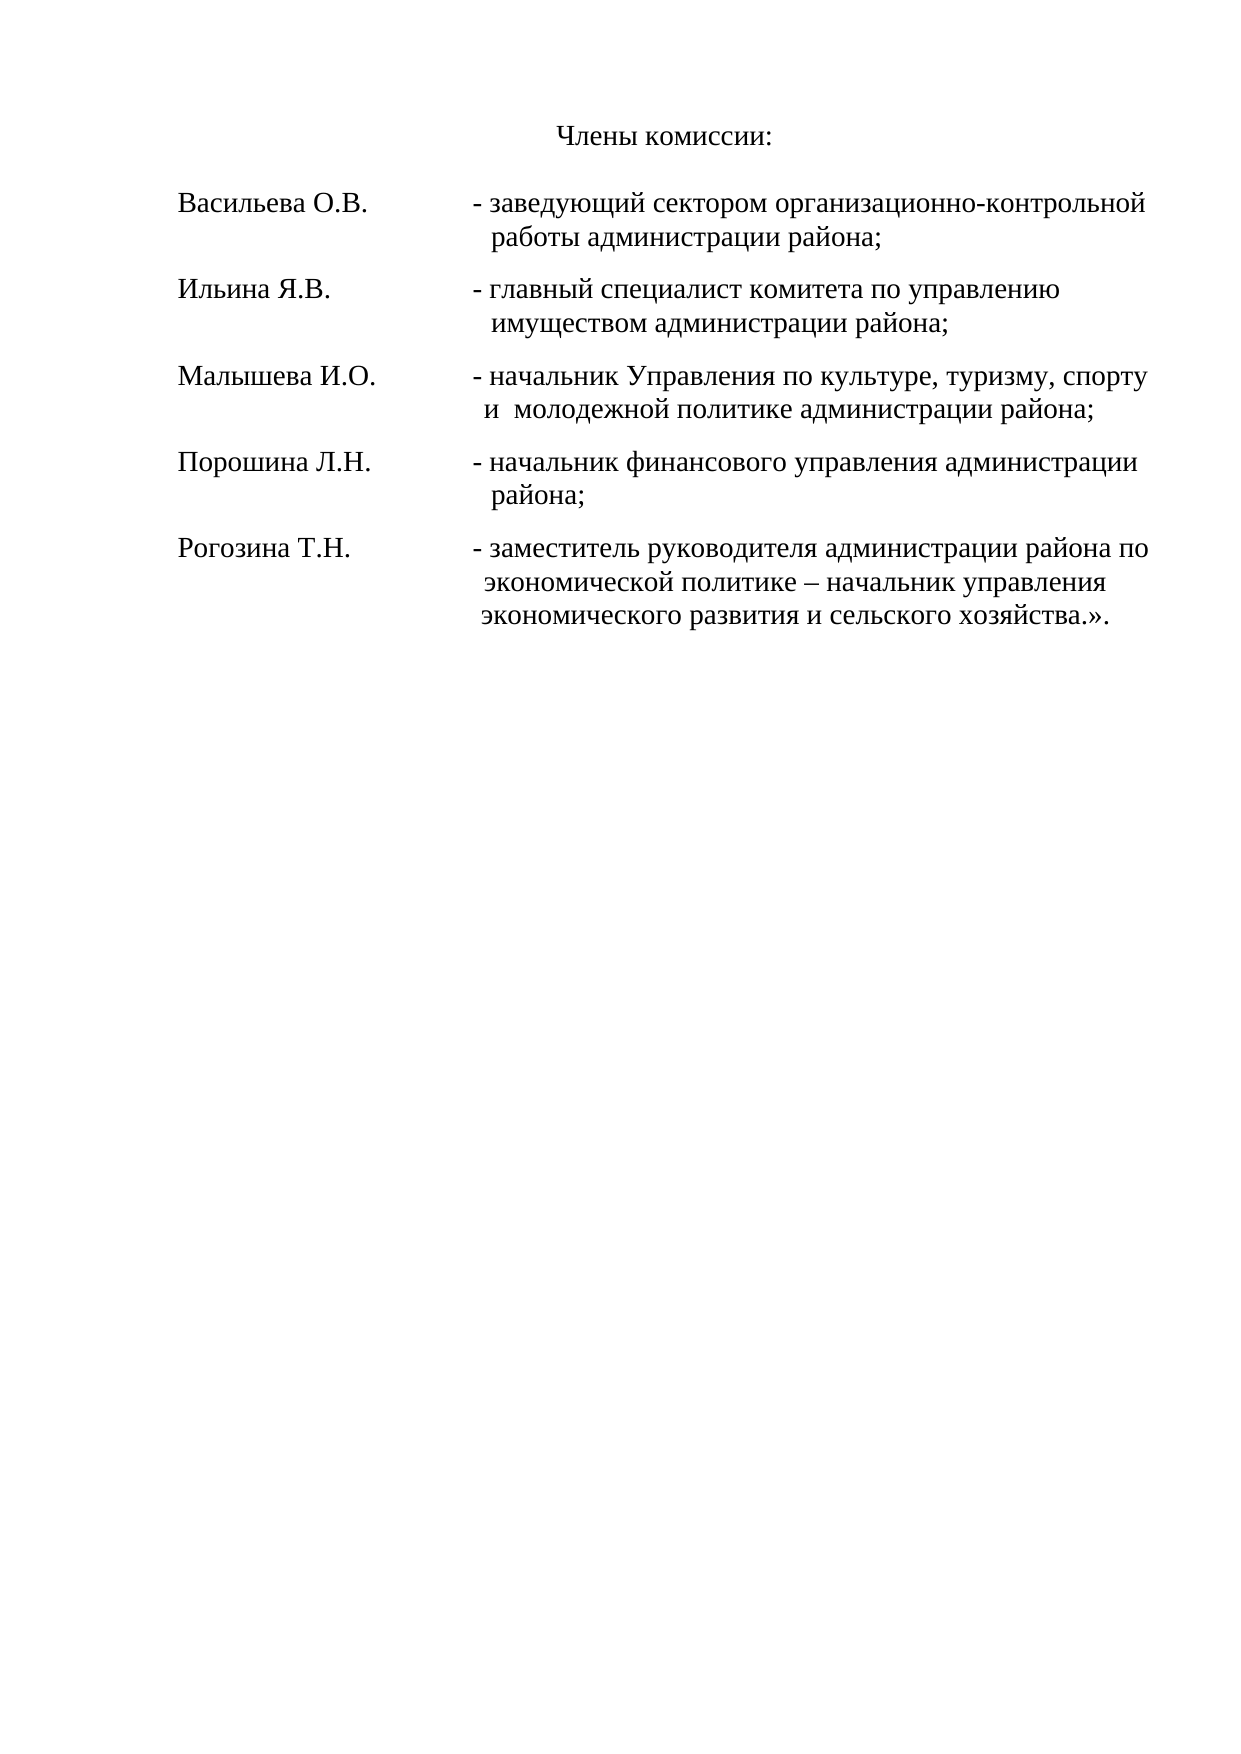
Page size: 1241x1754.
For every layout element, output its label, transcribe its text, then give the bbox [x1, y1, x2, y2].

text экономической политике – начальник управления [177, 564, 1152, 597]
text экономического развития и сельского хозяйства.». [177, 597, 1152, 631]
text Малышева И.О. - начальник Управления по культуре, туризму, спорту [177, 358, 1152, 391]
text Порошина Л.Н. - начальник финансового управления администрации [177, 444, 1152, 477]
text Ильина Я.В. - главный специалист комитета по управлению [177, 271, 1152, 305]
text и молодежной политике администрации района; [177, 391, 1152, 425]
text Васильева О.В. - заведующий сектором организационно-контрольной [177, 185, 1152, 219]
text Члены комиссии: [177, 118, 1152, 152]
text имуществом администрации района; [177, 305, 1152, 338]
text Рогозина Т.Н. - заместитель руководителя администрации района по [177, 530, 1152, 564]
text района; [177, 477, 1152, 511]
text работы администрации района; [177, 219, 1152, 252]
